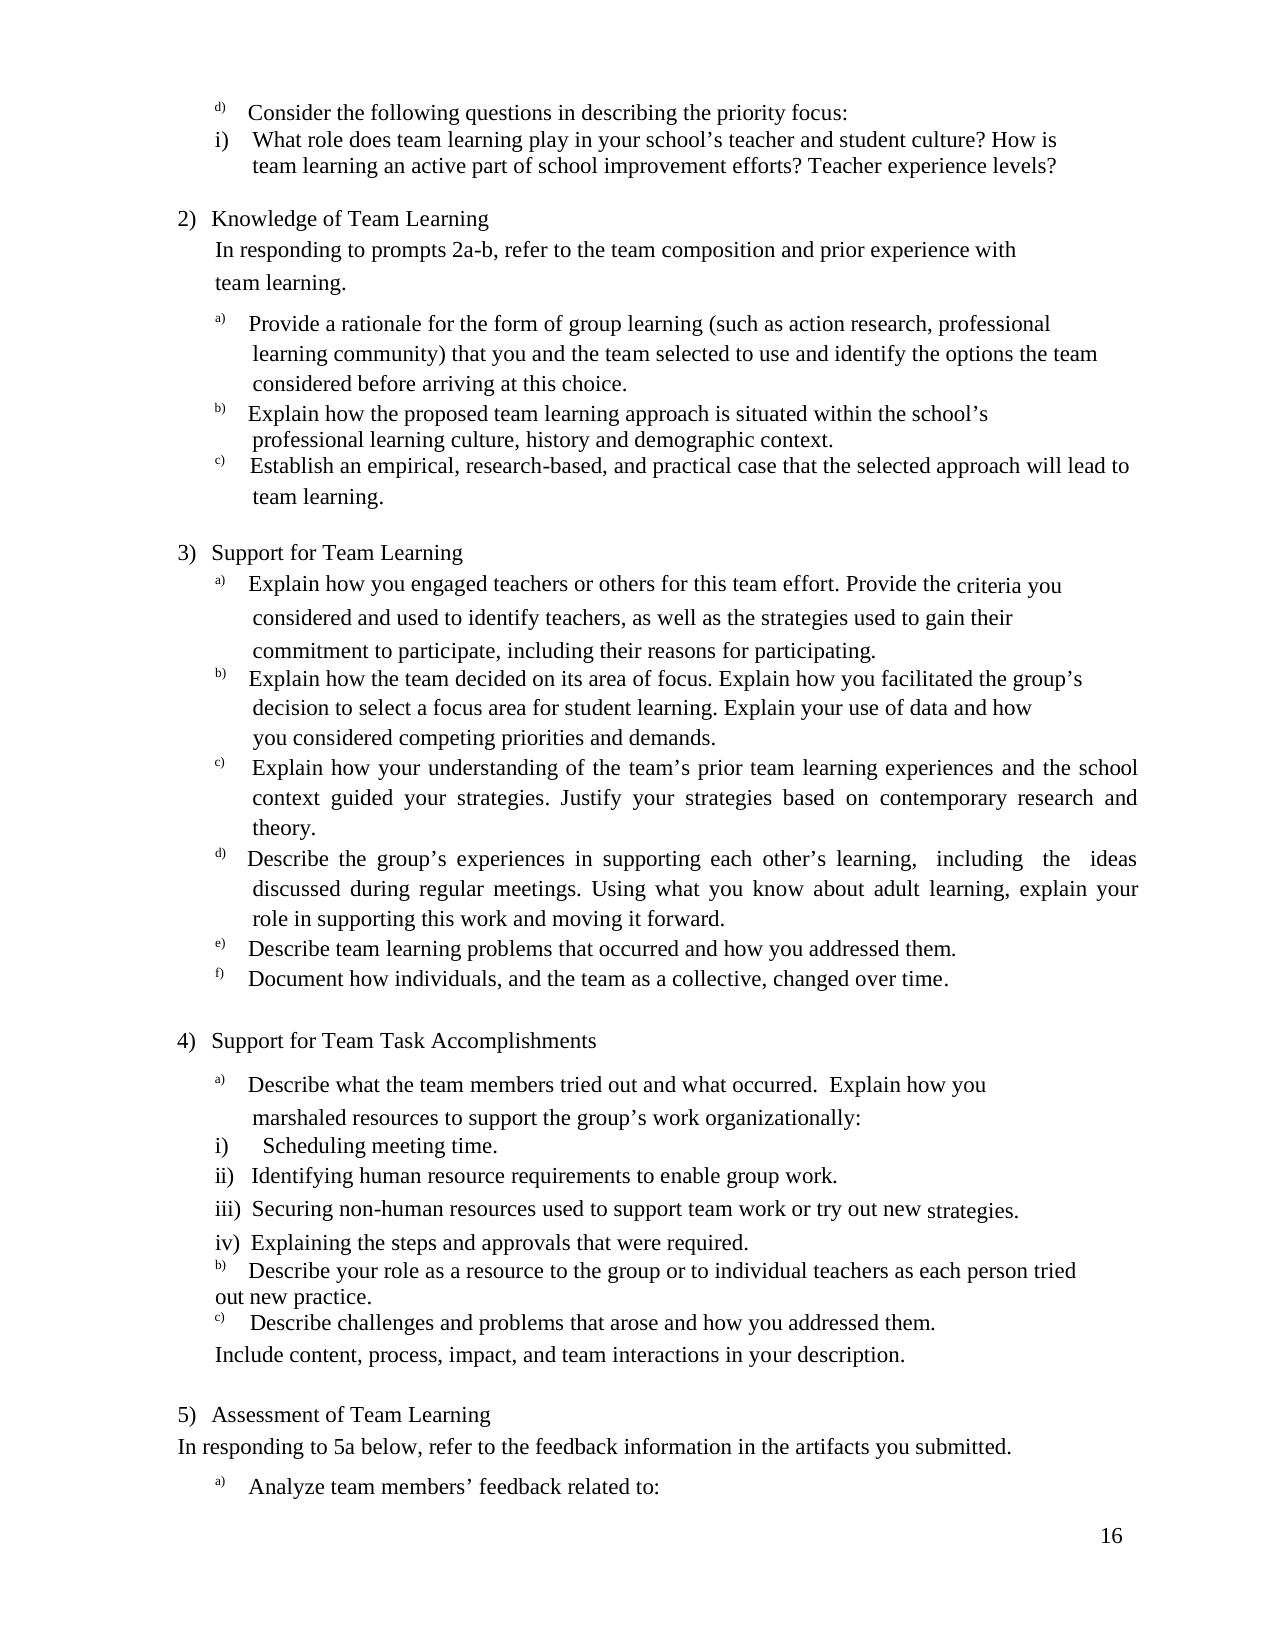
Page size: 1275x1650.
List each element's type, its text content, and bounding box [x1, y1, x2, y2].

list Assessment of Team Learning [177, 1401, 1150, 1428]
list Describe challenges and problems that arose and how you addressed them. [214, 1309, 1150, 1336]
list Describe what the team members tried out and what occurred. Explain how you marshaled resources to support the group’s work organizationally: [214, 1071, 1080, 1130]
list Describe your role as a resource to the group or to individual teachers as each person tried out new practice. [215, 1257, 1103, 1309]
list Support for Team Learning [177, 539, 1150, 566]
list Document how individuals, and the team as a collective, changed over time. [215, 965, 1150, 991]
list Explain how the team decided on its area of focus. Explain how you facilitated the group’s [215, 669, 1150, 690]
list Explain how you engaged teachers or others for this team effort. Provide the criteria you considered and used to identify teachers, as well as the strategies used to gain their commitment to participate, including their reasons for participating. [215, 570, 1127, 663]
list Explaining the steps and approvals that were required. [215, 1229, 1150, 1255]
list Scheduling meeting time. [214, 1137, 1150, 1158]
list Explain how the proposed team learning approach is situated within the school’s professional learning culture, history and demographic context. [214, 400, 1099, 453]
text team learning. [252, 483, 1032, 509]
text Include content, process, impact, and team interactions in your description. [214, 1341, 1150, 1367]
list Support for Team Task Accomplishments [177, 1027, 1150, 1054]
list Consider the following questions in describing the priority focus: [214, 99, 1150, 126]
list Identifying human resource requirements to enable group work. [214, 1163, 1150, 1189]
text In responding to 5a below, refer to the feedback information in the artifacts you submitted. [177, 1433, 1150, 1459]
list Securing non-human resources used to support team work or try out new strategies. [214, 1196, 1150, 1223]
list Explain how your understanding of the team’s prior team learning experiences and the school context guided your strategies. Justify your strategies based on contemporary research and theory. [214, 754, 1138, 841]
list Analyze team members’ feedback related to: [215, 1473, 1150, 1500]
text In responding to prompts 2a-b, refer to the team composition and prior experience with team learning. [215, 236, 1060, 296]
list Describe the group’s experiences in supporting each other’s learning, including the ideas discussed during regular meetings. Using what you know about adult learning, explain your role in supporting this work and moving it forward. [215, 844, 1138, 931]
list Describe team learning problems that occurred and how you addressed them. [215, 935, 1150, 961]
text i) What role does team learning play in your school’s teacher and student culture? How is team learning an active part of school improvement efforts? Teacher experience levels? [214, 126, 1099, 179]
list Establish an empirical, research-based, and practical case that the selected approach will lead to [214, 453, 1150, 479]
list Provide a rationale for the form of group learning (such as action research, professional learning community) that you and the team selected to use and identify the options the team considered before arriving at this choice. [215, 310, 1126, 396]
text decision to select a focus area for student learning. Explain your use of data and how you considered competing priorities and demands. [252, 694, 1064, 751]
list Knowledge of Team Learning [177, 205, 1150, 231]
